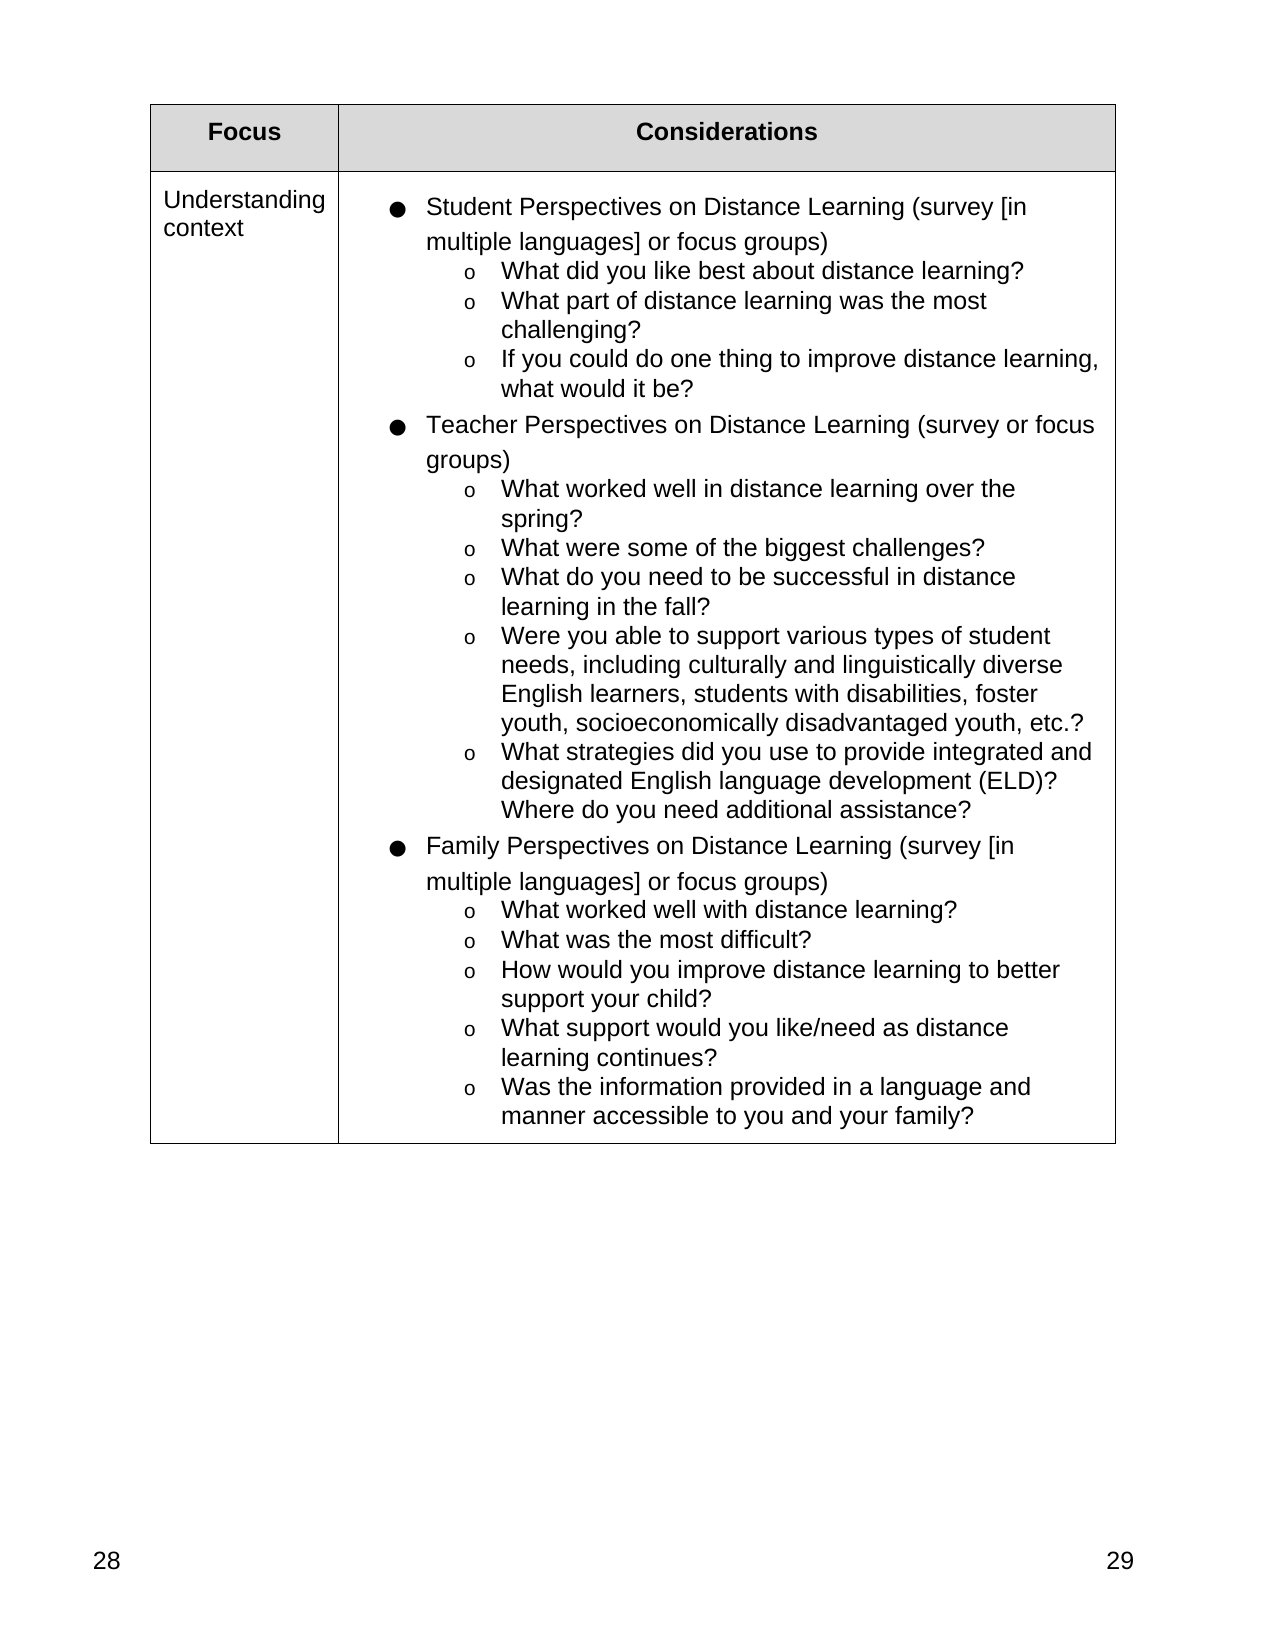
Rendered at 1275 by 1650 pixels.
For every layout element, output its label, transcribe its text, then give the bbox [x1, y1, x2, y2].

table_header Focus [151, 105, 338, 171]
table_cell Student Perspectives on Distance Learning (survey [in multiple languages] or focus groups) What did you like best about distance learning? What part of distance learning was the most challenging? If you could do one thing to improve distance learning, what would it be? Teacher Perspectives on Distance Learning (survey or focus groups) What worked well in distance learning over the spring? What were some of the biggest challenges? What do you need to be successful in distance learning in the fall? Were you able to support various types of student needs, including culturally and linguistically diverse English learners, students with disabilities, foster youth, socioeconomically disadvantaged youth, etc.? What strategies did you use to provide integrated and designated English language development (ELD)? Where do you need additional assistance? Family Perspectives on Distance Learning (survey [in multiple languages] or focus groups) What worked well with distance learning? What was the most difficult? How would you improve distance learning to better support your child? What support would you like/need as distance learning continues? Was the information provided in a language and manner accessible to you and your family? [339, 172, 1115, 1142]
table_header Considerations [339, 105, 1115, 171]
table_cell Understanding context [151, 172, 338, 1142]
